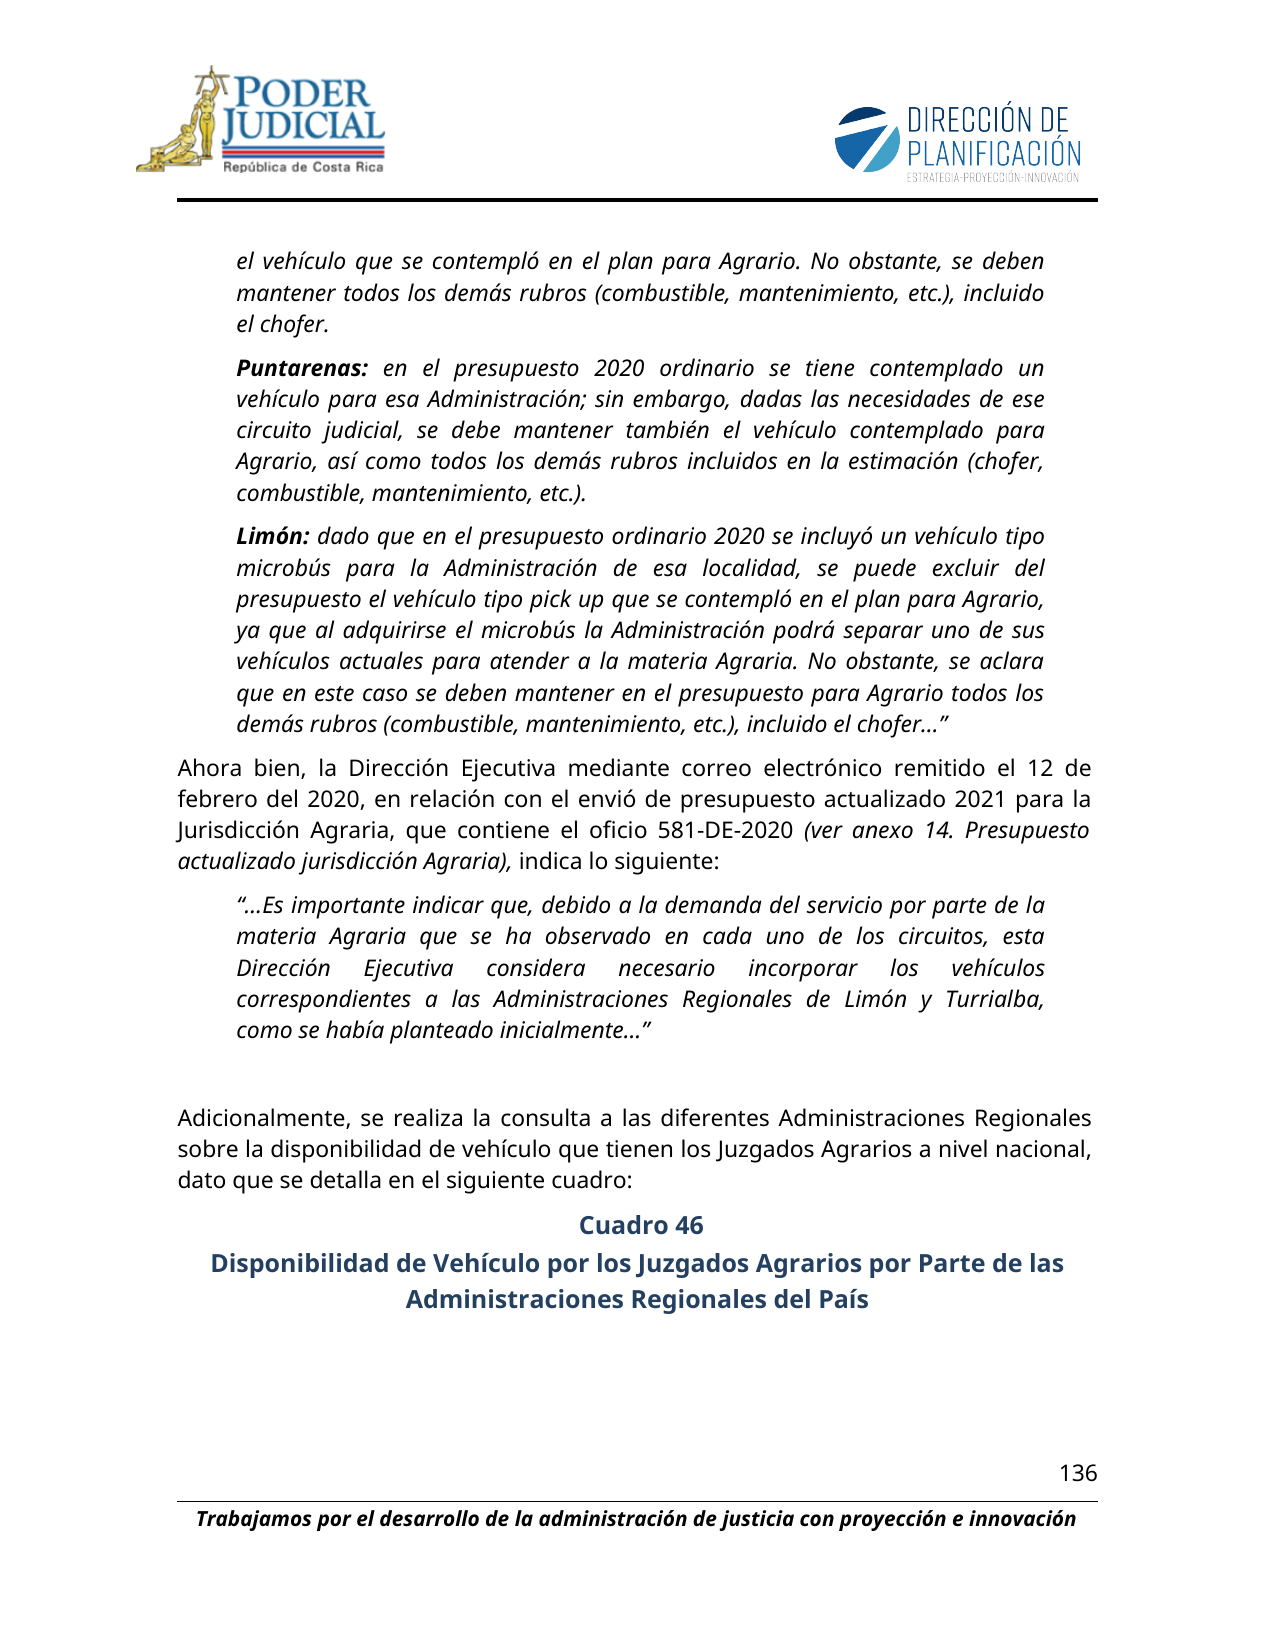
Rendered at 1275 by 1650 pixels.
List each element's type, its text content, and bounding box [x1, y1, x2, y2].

picture [136, 62, 386, 173]
text “…Es importante indicar que, debido a la demanda del servicio por parte de la materia Agraria que se ha observado en cada uno de los circuitos, esta Dirección Ejecutiva considera necesario incorporar los vehículos correspondientes a las Administraciones Regionales de Limón y Turrialba, como se había planteado inicialmente…” [236, 889, 1048, 1045]
text Limón: dado que en el presupuesto ordinario 2020 se incluyó un vehículo tipo microbús para la Administración de esa localidad, se puede excluir del presupuesto el vehículo tipo pick up que se contempló en el plan para Agrario, ya que al adquirirse el microbús la Administración podrá separar uno de sus vehículos actuales para atender a la materia Agraria. No obstante, se aclara que en este caso se deben mantener en el presupuesto para Agrario todos los demás rubros (combustible, mantenimiento, etc.), incluido el chofer…” [236, 520, 1048, 739]
text Adicionalmente, se realiza la consulta a las diferentes Administraciones Regionales sobre la disponibilidad de vehículo que tienen los Juzgados Agrarios a nivel nacional, dato que se detalla en el siguiente cuadro: [177, 1102, 1093, 1195]
text Puntarenas: en el presupuesto 2020 ordinario se tiene contemplado un vehículo para esa Administración; sin embargo, dadas las necesidades de ese circuito judicial, se debe mantener también el vehículo contemplado para Agrario, así como todos los demás rubros incluidos en la estimación (chofer, combustible, mantenimiento, etc.). [236, 352, 1048, 508]
text Ahora bien, la Dirección Ejecutiva mediante correo electrónico remitido el 12 de febrero del 2020, en relación con el envió de presupuesto actualizado 2021 para la Jurisdicción Agraria, que contiene el oficio 581-DE-2020 (ver anexo 14. Presupuesto actualizado jurisdicción Agraria), indica lo siguiente: [177, 752, 1093, 877]
picture [817, 86, 1098, 197]
text Disponibilidad de Vehículo por los Juzgados Agrarios por Parte de las Administraciones Regionales del País [177, 1245, 1098, 1316]
